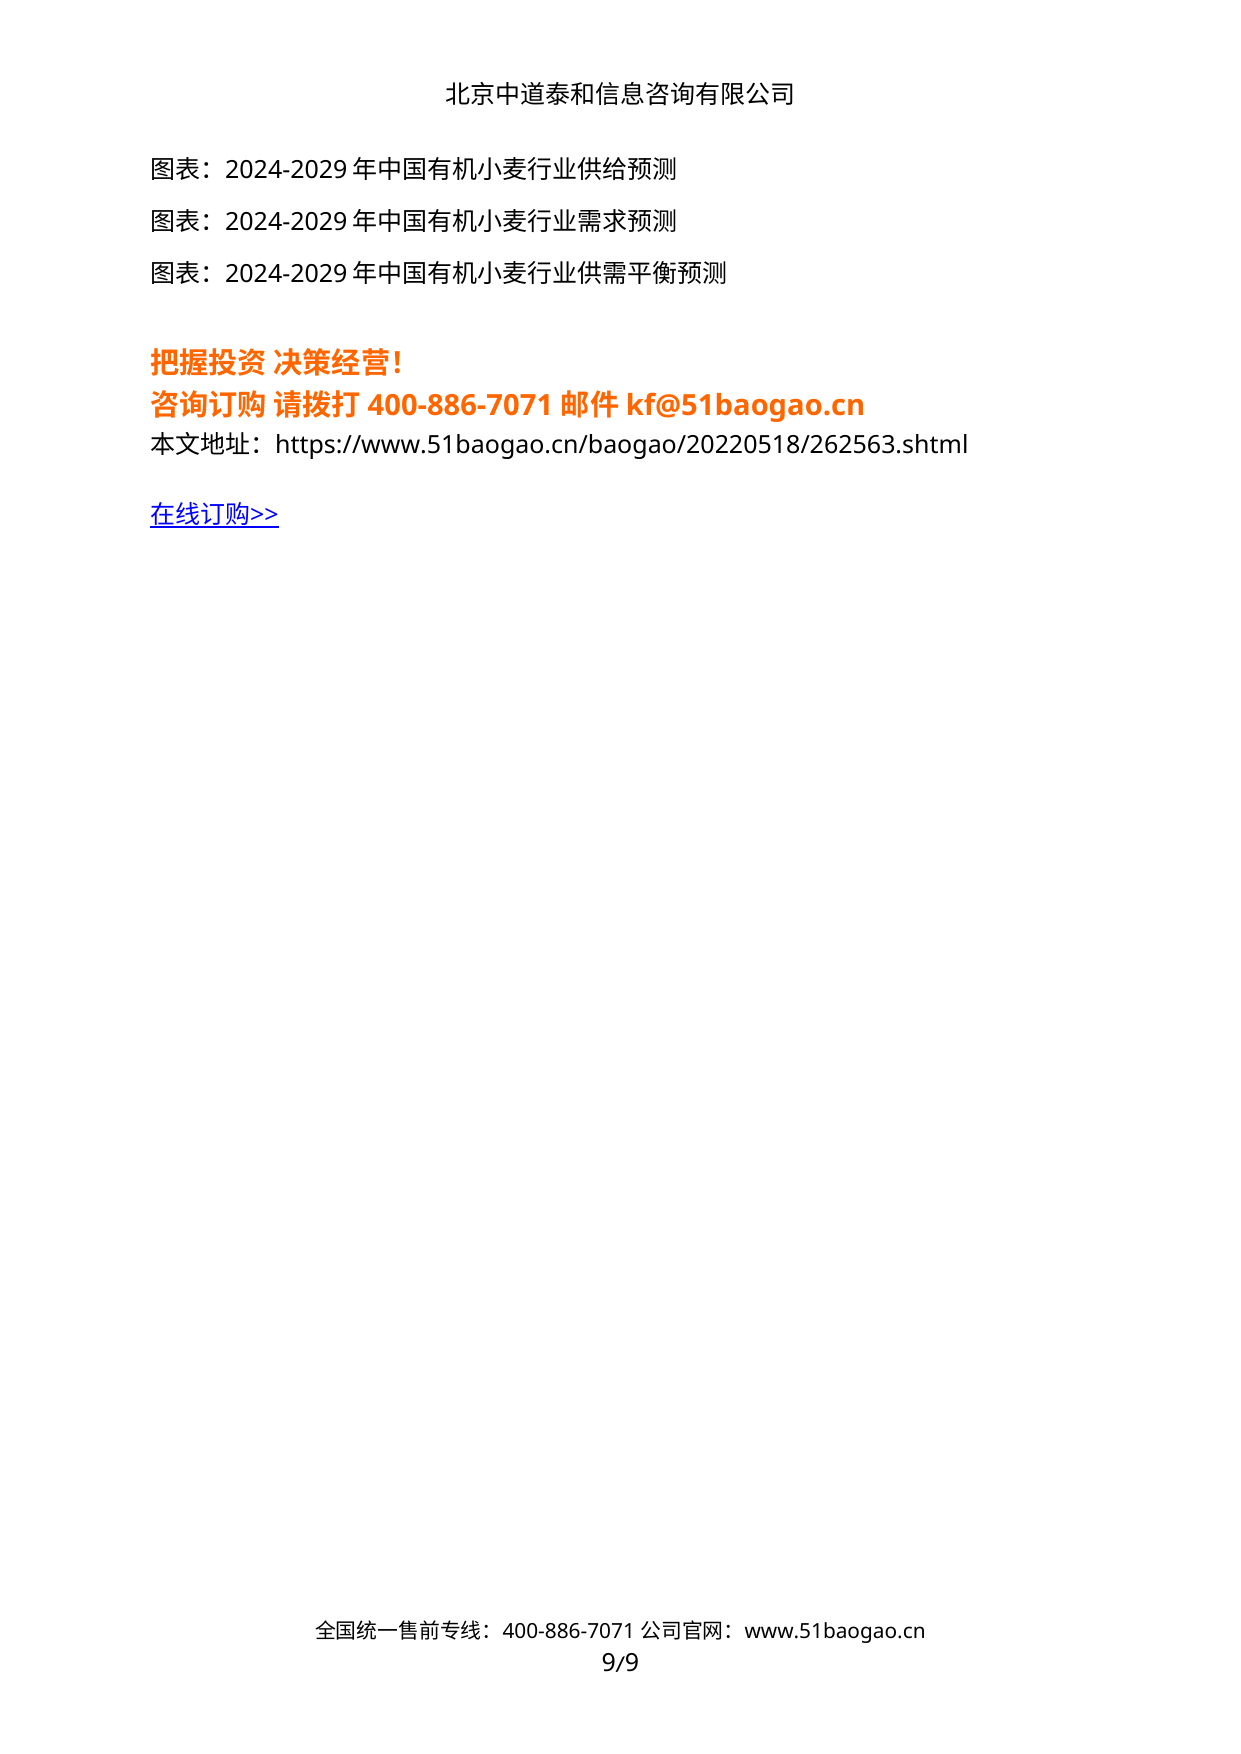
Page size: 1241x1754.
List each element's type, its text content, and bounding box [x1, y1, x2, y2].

text 图表：2024-2029年中国有机小麦行业供需平衡预测 [150, 254, 1090, 290]
text 图表：2024-2029年中国有机小麦行业供给预测 [150, 150, 1090, 186]
text 在线订购>> [150, 461, 1090, 531]
text 图表：2024-2029年中国有机小麦行业需求预测 [150, 202, 1090, 238]
text 把握投资 决策经营！咨询订购 请拨打 400-886-7071 邮件 kf@51baogao.cn本文地址：https://www.51baogao.cn/baogao/20220518/262563.shtml [150, 306, 1090, 461]
